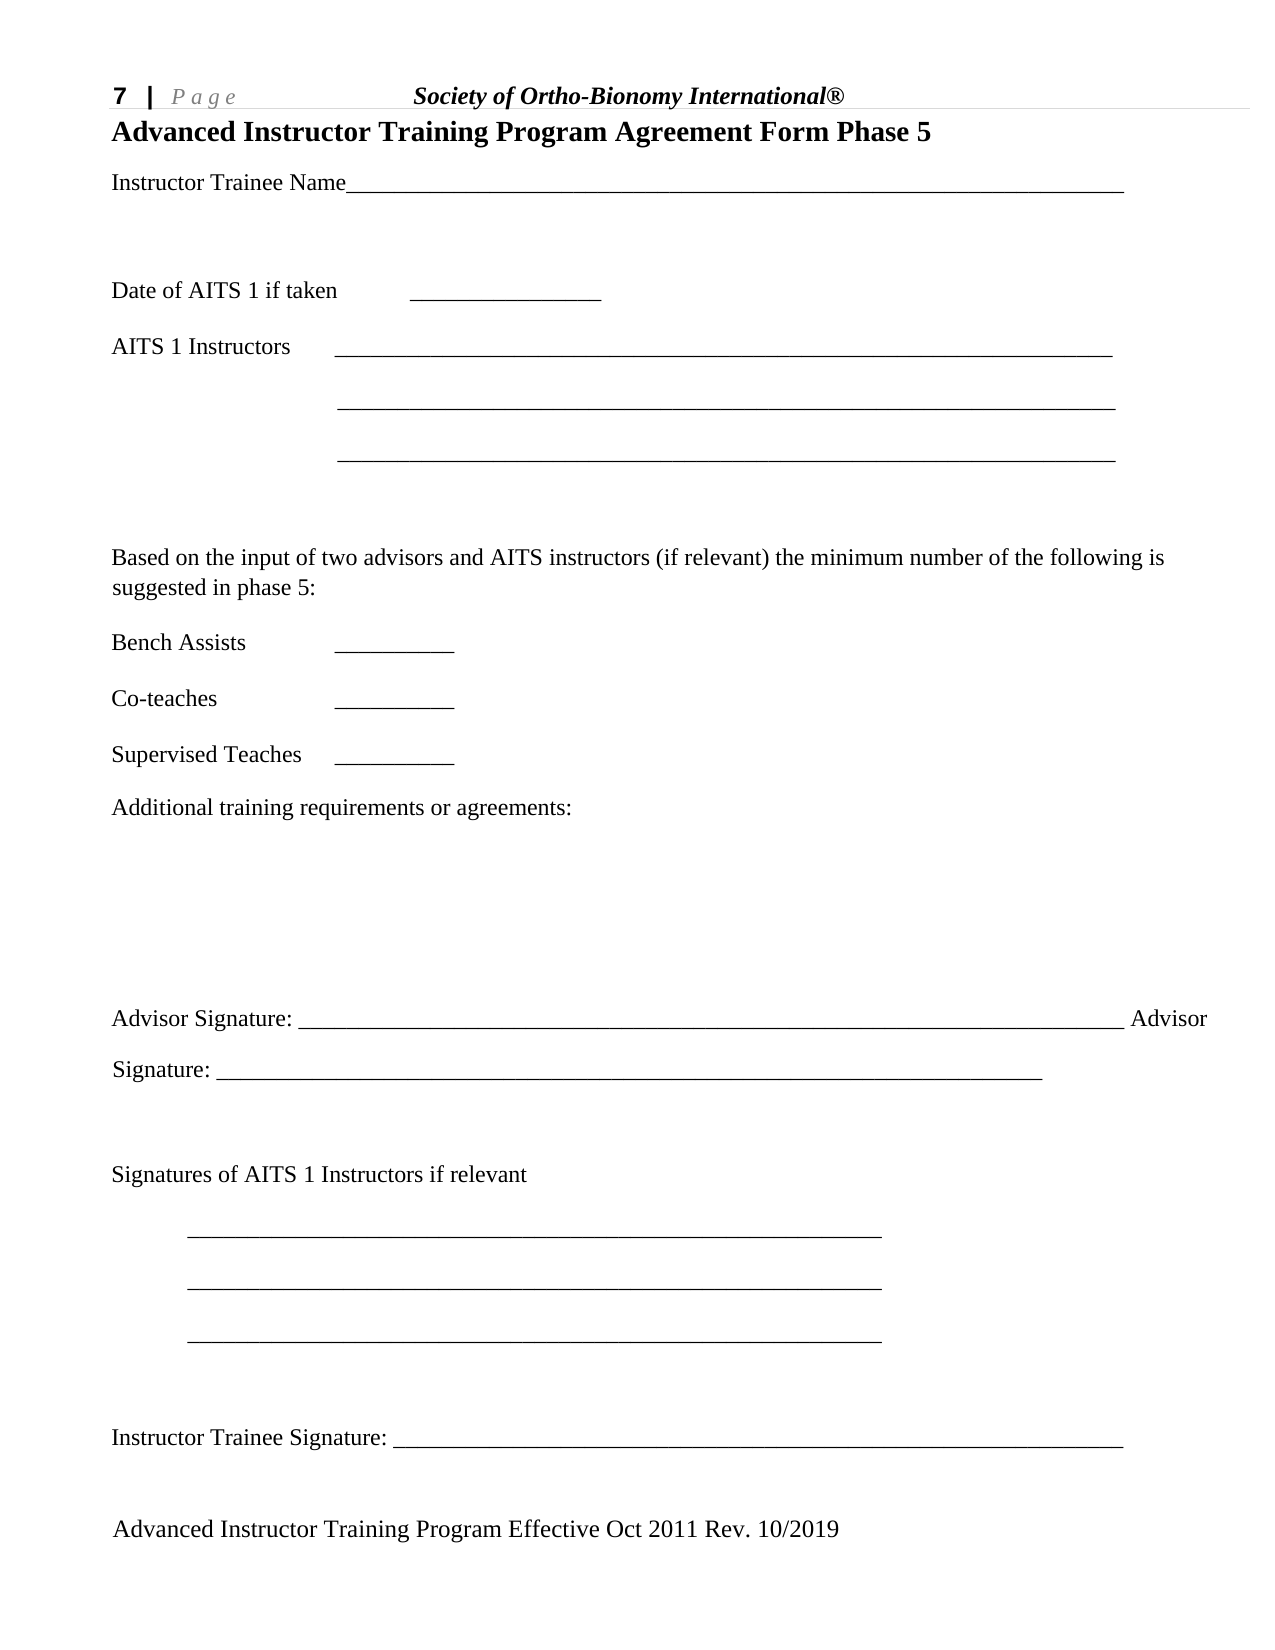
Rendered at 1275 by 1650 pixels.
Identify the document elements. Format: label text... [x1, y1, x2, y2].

text __________________________________________________________ [187, 1265, 1247, 1293]
text __________________________________________________________ [187, 1318, 1247, 1346]
text _________________________________________________________________ [337, 437, 1247, 465]
subtitle Advanced Instructor Training Program Agreement Form Phase 5 [111, 114, 1268, 148]
text Additional training requirements or agreements: [111, 793, 1247, 820]
text Date of AITS 1 if taken ________________ [111, 276, 1268, 304]
text Advisor Signature: _____________________________________________________________________ Advisor Signature: _____________________________________________________________________ [111, 1003, 1210, 1083]
text __________________________________________________________ [187, 1213, 1247, 1240]
text Bench Assists __________ [111, 628, 1268, 656]
text _________________________________________________________________ [337, 385, 1247, 412]
text Based on the input of two advisors and AITS instructors (if relevant) the minimum number of the following is suggested in phase 5: [111, 543, 1247, 601]
text Co-teaches __________ [111, 684, 1268, 712]
text Supervised Teaches __________ [111, 740, 1268, 768]
text Instructor Trainee Name_________________________________________________________________ [111, 168, 1247, 196]
text Instructor Trainee Signature: _____________________________________________________________ [111, 1423, 1247, 1451]
text AITS 1 Instructors _________________________________________________________________ [111, 332, 1268, 360]
text Signatures of AITS 1 Instructors if relevant [111, 1160, 1247, 1188]
